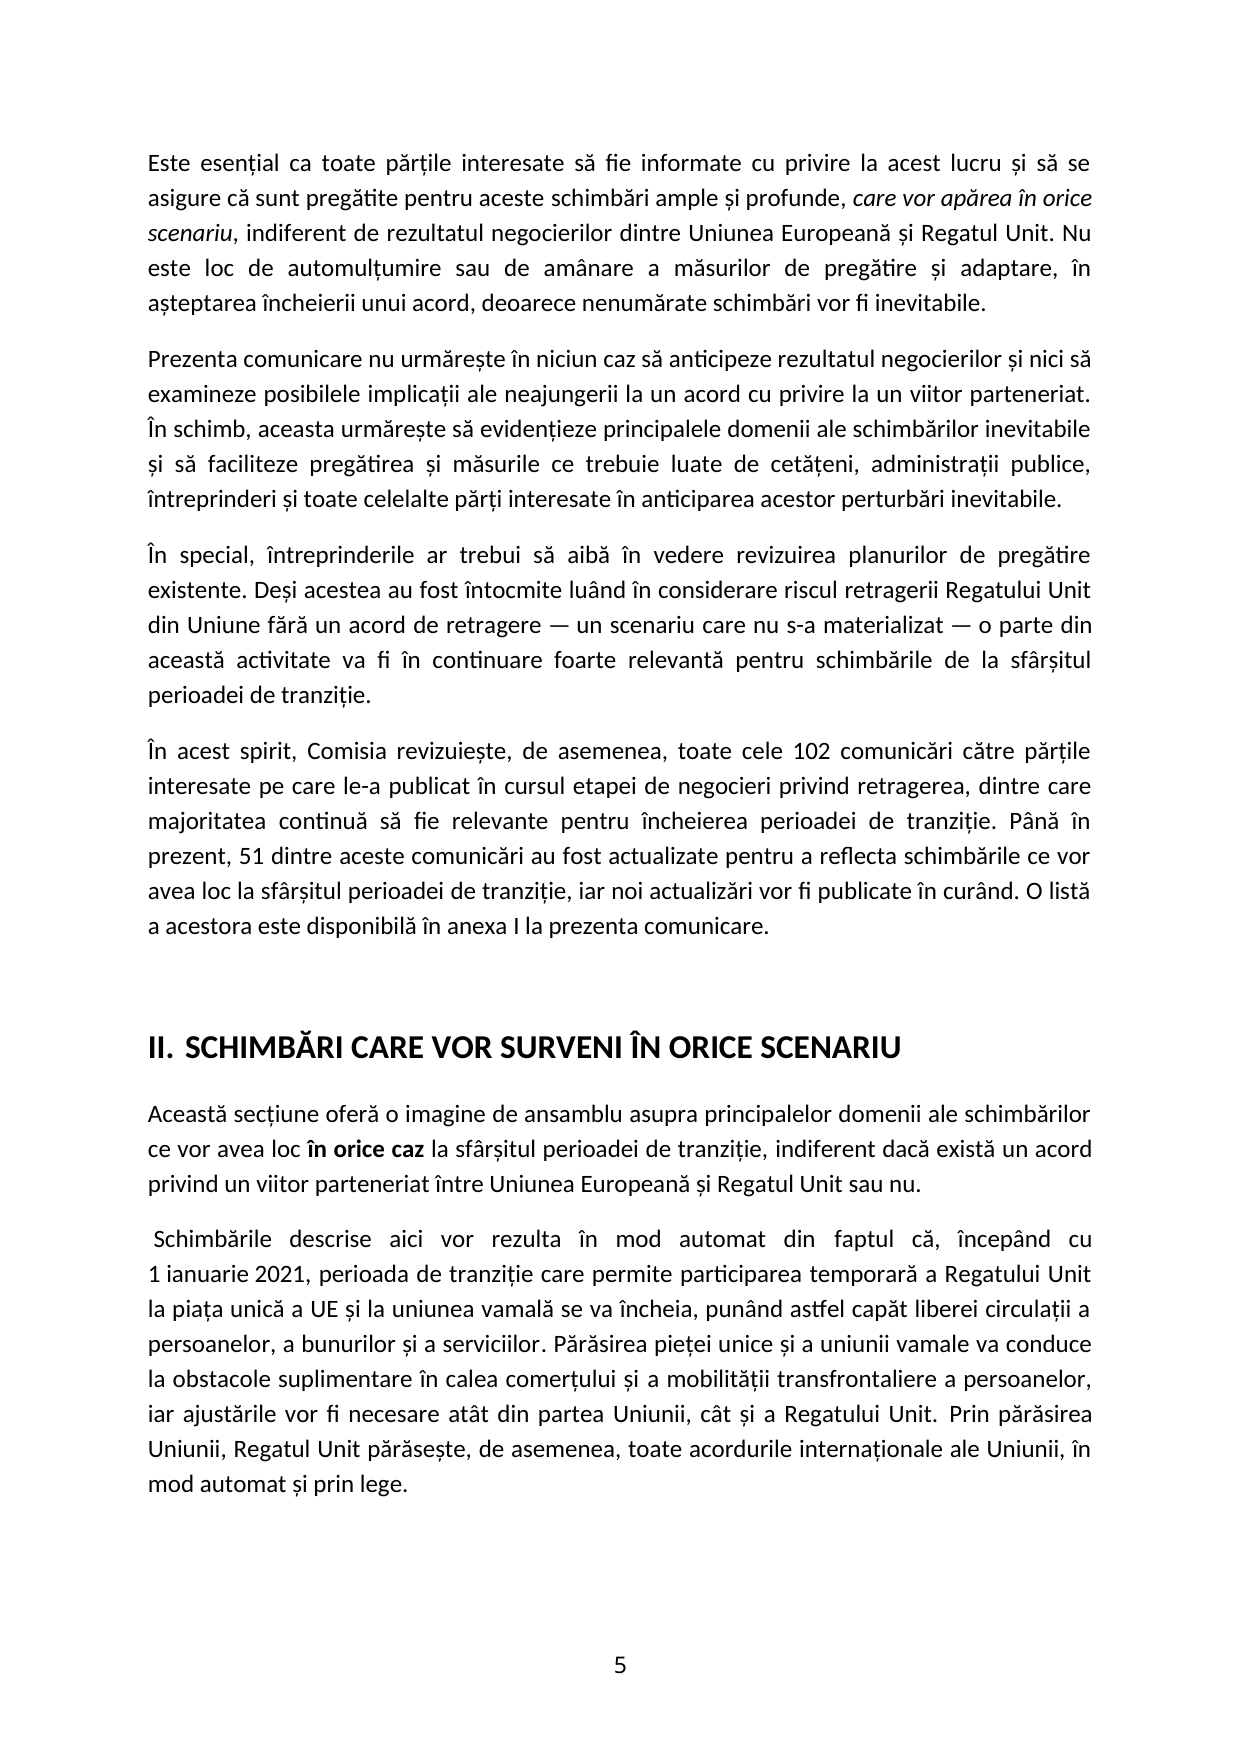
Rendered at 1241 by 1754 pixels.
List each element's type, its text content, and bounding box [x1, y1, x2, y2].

text În acest spirit, Comisia revizuiește, de asemenea, toate cele 102 comunicări către părțile interesate pe care le-a publicat în cursul etapei de negocieri privind retragerea, dintre care majoritatea continuă să fie relevante pentru încheierea perioadei de tranziție. Până în prezent, 51 dintre aceste comunicări au fost actualizate pentru a reflecta schimbările ce vor avea loc la sfârșitul perioadei de tranziție, iar noi actualizări vor fi publicate în curând. O listă a acestora este disponibilă în anexa I la prezenta comunicare. [148, 735, 1093, 941]
text Schimbările descrise aici vor rezulta în mod automat din faptul că, începând cu 1 ianuarie 2021, perioada de tranziție care permite participarea temporară a Regatului Unit la piața unică a UE și la uniunea vamală se va încheia, punând astfel capăt liberei circulații a persoanelor, a bunurilor și a serviciilor. Părăsirea pieței unice și a uniunii vamale va conduce la obstacole suplimentare în calea comerțului și a mobilității transfrontaliere a persoanelor, iar ajustările vor fi necesare atât din partea Uniunii, cât și a Regatului Unit. Prin părăsirea Uniunii, Regatul Unit părăsește, de asemenea, toate acordurile internaționale ale Uniunii, în mod automat și prin lege. [148, 1223, 1093, 1499]
subtitle SCHIMBĂRI CARE VOR SURVENI ÎN ORICE SCENARIU [148, 1026, 1093, 1067]
text Această secțiune oferă o imagine de ansamblu asupra principalelor domenii ale schimbărilor ce vor avea loc în orice caz la sfârșitul perioadei de tranziție, indiferent dacă există un acord privind un viitor parteneriat între Uniunea Europeană și Regatul Unit sau nu. [148, 1098, 1093, 1198]
text În special, întreprinderile ar trebui să aibă în vedere revizuirea planurilor de pregătire existente. Deși acestea au fost întocmite luând în considerare riscul retragerii Regatului Unit din Uniune fără un acord de retragere — un scenariu care nu s-a materializat — o parte din această activitate va fi în continuare foarte relevantă pentru schimbările de la sfârșitul perioadei de tranziție. [148, 539, 1093, 710]
text Este esențial ca toate părțile interesate să fie informate cu privire la acest lucru și să se asigure că sunt pregătite pentru aceste schimbări ample și profunde, care vor apărea în orice scenariu, indiferent de rezultatul negocierilor dintre Uniunea Europeană și Regatul Unit. Nu este loc de automulțumire sau de amânare a măsurilor de pregătire și adaptare, în așteptarea încheierii unui acord, deoarece nenumărate schimbări vor fi inevitabile. [148, 148, 1093, 318]
text Prezenta comunicare nu urmărește în niciun caz să anticipeze rezultatul negocierilor și nici să examineze posibilele implicații ale neajungerii la un acord cu privire la un viitor parteneriat. În schimb, aceasta urmărește să evidențieze principalele domenii ale schimbărilor inevitabile și să faciliteze pregătirea și măsurile ce trebuie luate de cetățeni, administrații publice, întreprinderi și toate celelalte părți interesate în anticiparea acestor perturbări inevitabile. [148, 343, 1093, 514]
